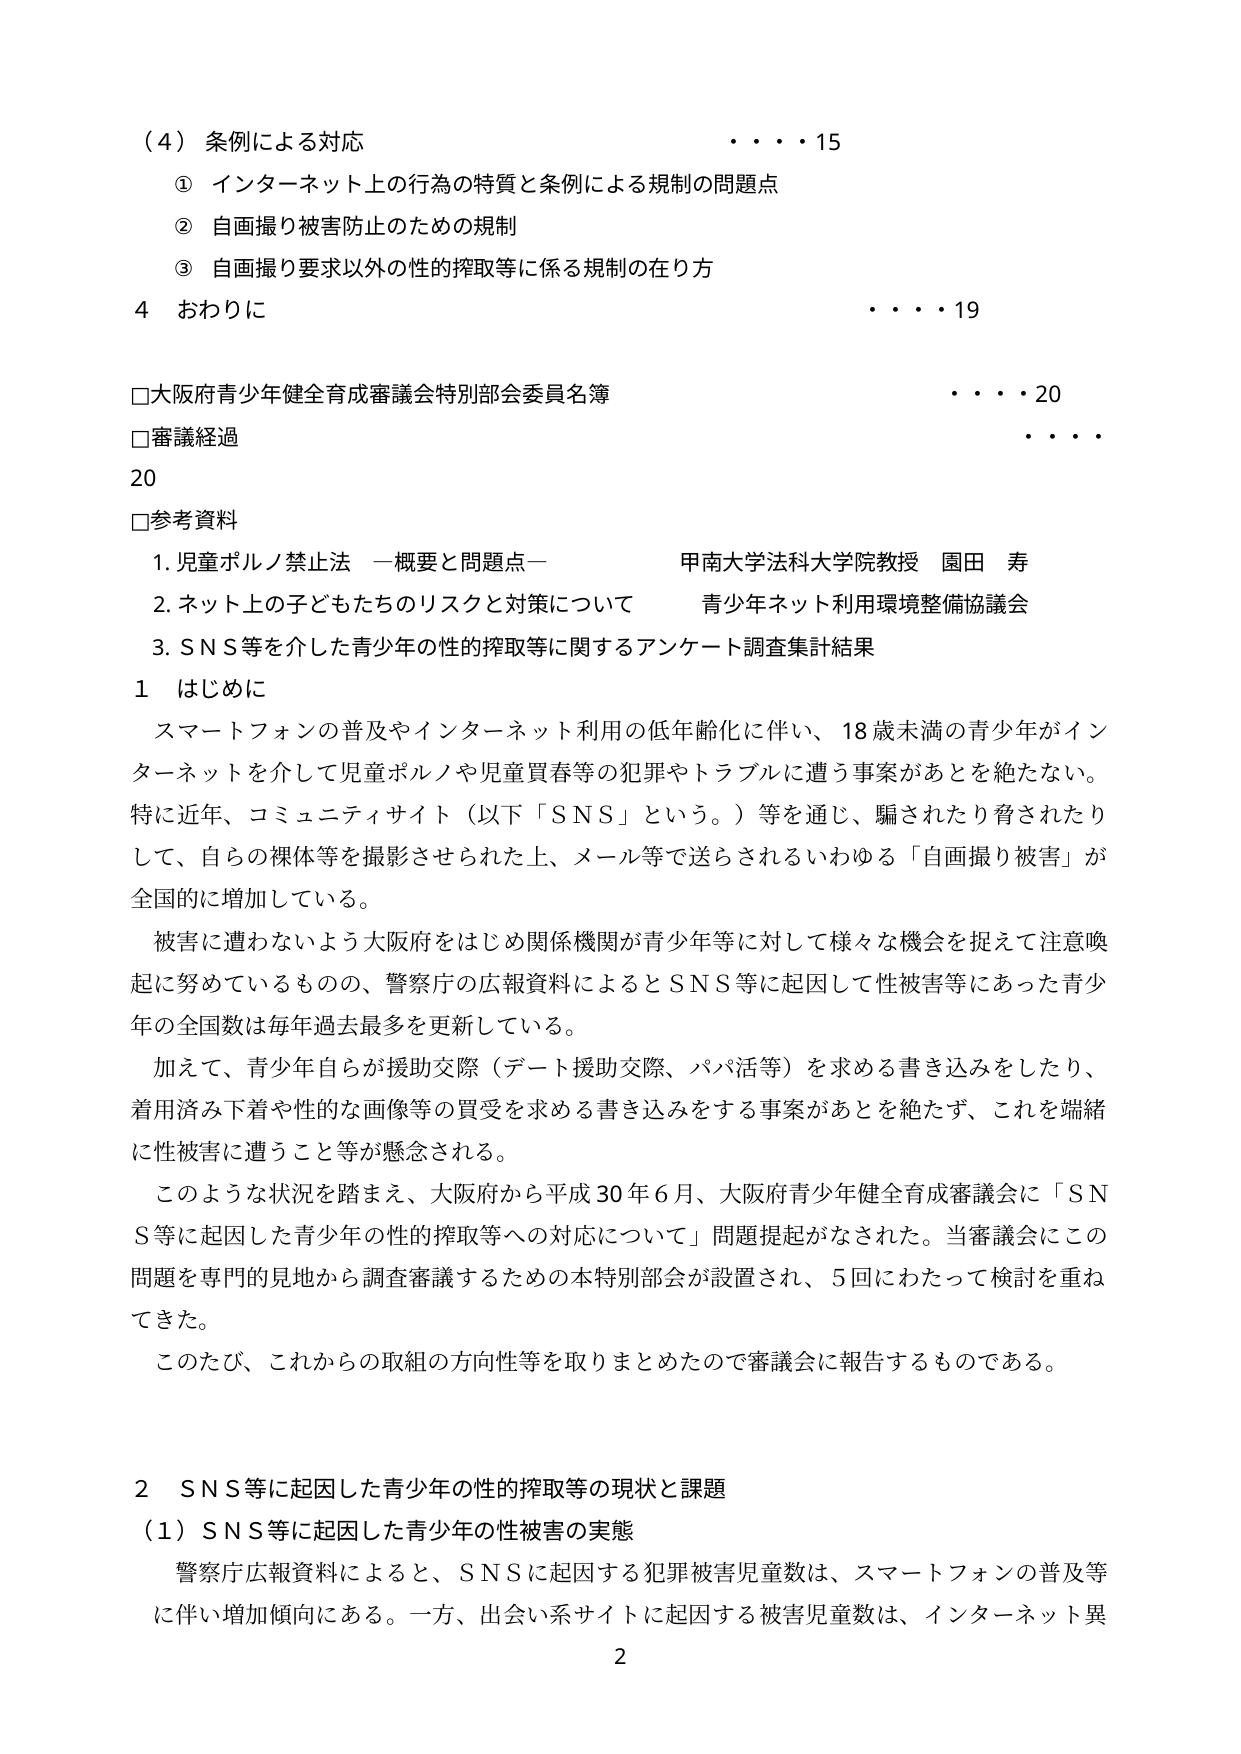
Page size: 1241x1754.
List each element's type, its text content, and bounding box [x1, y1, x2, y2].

text □参考資料 [130, 498, 1110, 540]
list インターネット上の行為の特質と条例による規制の問題点 [174, 162, 1110, 204]
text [152, 1550, 1110, 1634]
list 自画撮り要求以外の性的搾取等に係る規制の在り方 [174, 246, 1110, 288]
text ４ おわりに ・・・・19 [130, 288, 1110, 330]
text 1. 児童ポルノ禁止法 ―概要と問題点― 甲南大学法科大学院教授 園田 寿 [130, 540, 1110, 582]
text スマートフォンの普及やインターネット利用の低年齢化に伴い、18歳未満の青少年がインターネットを介して児童ポルノや児童買春等の犯罪やトラブルに遭う事案があとを絶たない。特に近年、コミュニティサイト（以下「ＳＮＳ」という。）等を通じ、騙されたり脅されたりして、自らの裸体等を撮影させられた上、メール等で送らされるいわゆる「自画撮り被害」が全国的に増加している。 [130, 709, 1110, 919]
text ２ ＳＮＳ等に起因した青少年の性的搾取等の現状と課題 [130, 1466, 1110, 1508]
text このような状況を踏まえ、大阪府から平成30年６月、大阪府青少年健全育成審議会に「ＳＮＳ等に起因した青少年の性的搾取等への対応について」問題提起がなされた。当審議会にこの問題を専門的見地から調査審議するための本特別部会が設置され、５回にわたって検討を重ねてきた。 [130, 1172, 1110, 1340]
list 自画撮り被害防止のための規制 [174, 204, 1110, 246]
text １ はじめに [130, 667, 1110, 709]
text 被害に遭わないよう大阪府をはじめ関係機関が青少年等に対して様々な機会を捉えて注意喚起に努めているものの、警察庁の広報資料によるとＳＮＳ等に起因して性被害等にあった青少年の全国数は毎年過去最多を更新している。 [130, 919, 1110, 1045]
text 2. ネット上の子どもたちのリスクと対策について 青少年ネット利用環境整備協議会 [130, 582, 1110, 624]
text 3. ＳＮＳ等を介した青少年の性的搾取等に関するアンケート調査集計結果 [130, 624, 1110, 667]
text このたび、これからの取組の方向性等を取りまとめたので審議会に報告するものである。 [130, 1340, 1110, 1382]
list 条例による対応 ・・・・15 [130, 119, 1110, 162]
text □審議経過 ・・・・20 [130, 414, 1110, 498]
text 加えて、青少年自らが援助交際（デート援助交際、パパ活等）を求める書き込みをしたり、着用済み下着や性的な画像等の買受を求める書き込みをする事案があとを絶たず、これを端緒に性被害に遭うこと等が懸念される。 [130, 1045, 1110, 1172]
text □大阪府青少年健全育成審議会特別部会委員名簿 ・・・・20 [130, 372, 1110, 414]
text （１）ＳＮＳ等に起因した青少年の性被害の実態 [130, 1508, 1110, 1550]
